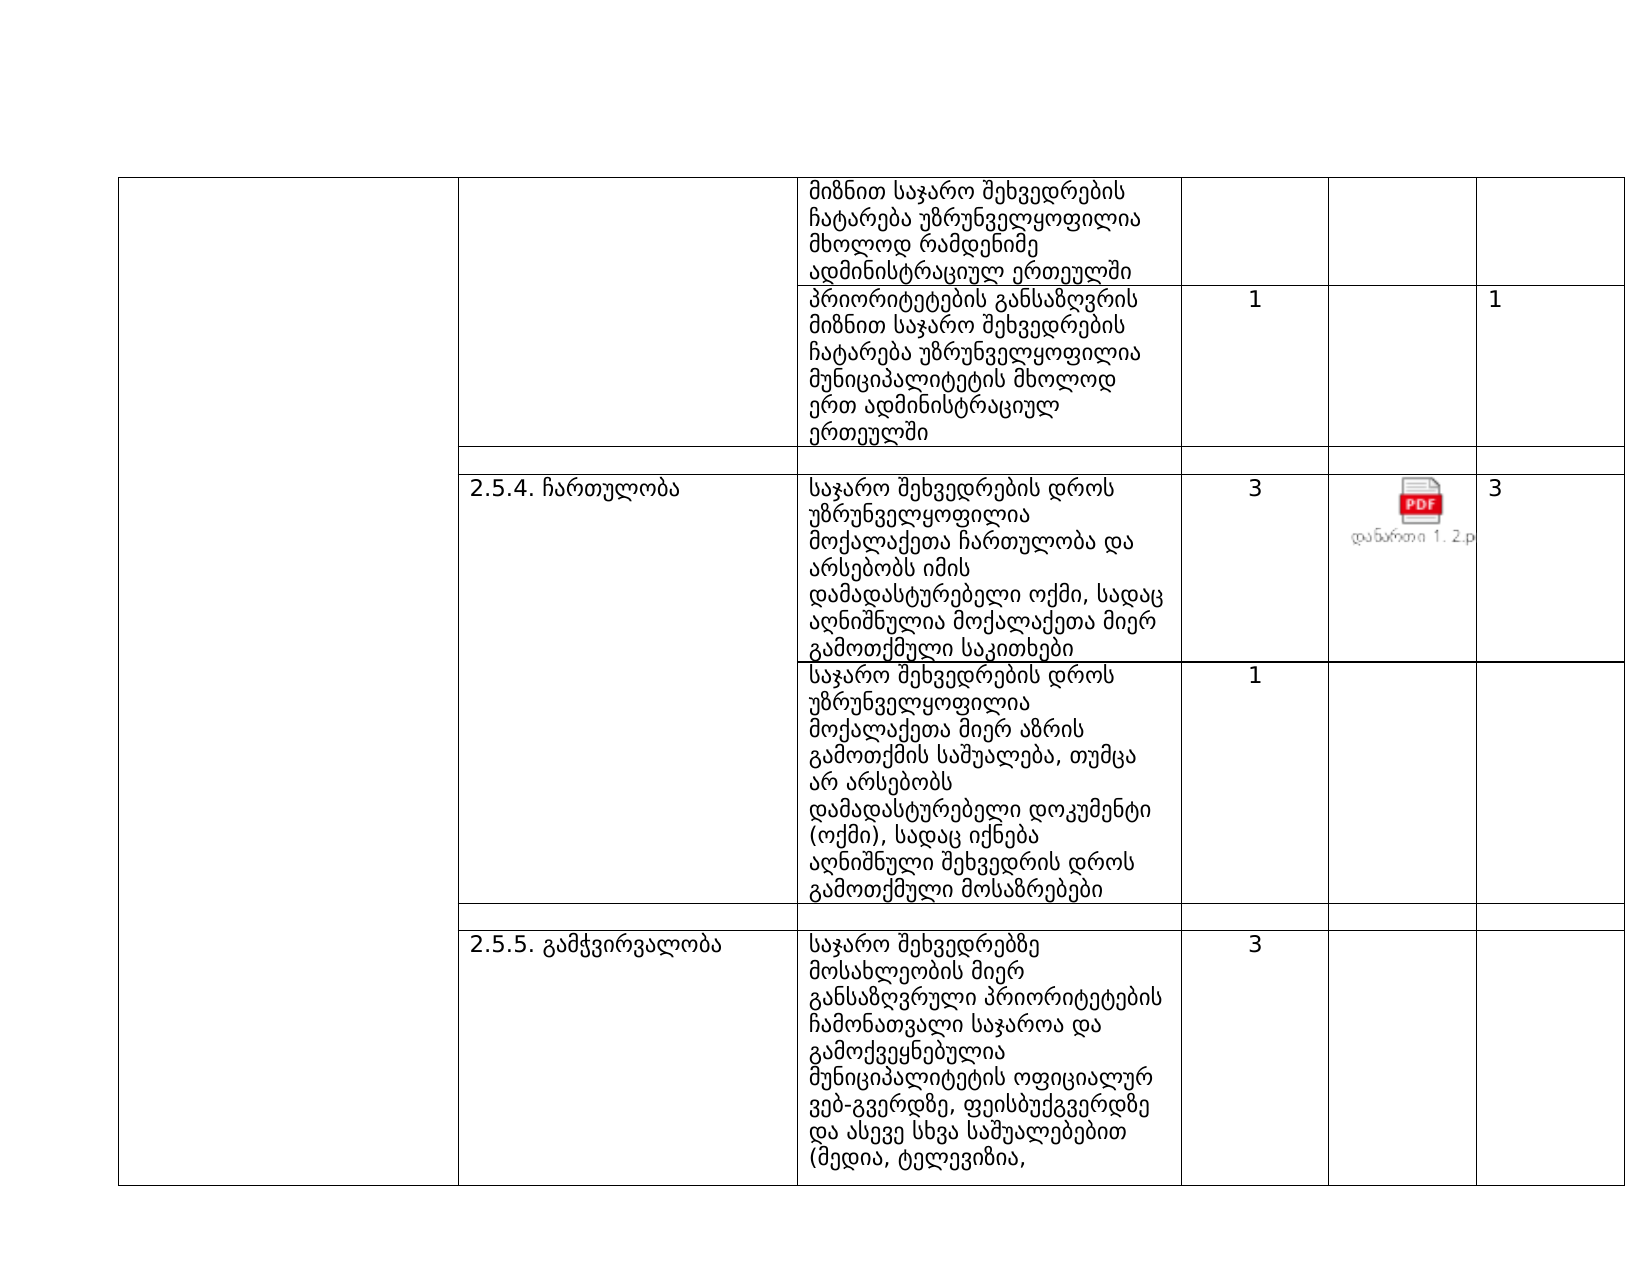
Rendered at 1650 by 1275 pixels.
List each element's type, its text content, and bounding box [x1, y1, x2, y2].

table_cell [1477, 904, 1624, 930]
table_cell საჯარო შეხვედრების დროს უზრუნველყოფილია მოქალაქეთა მიერ აზრის გამოთქმის საშუალება, თუმცა არ არსებობს დამადასტურებელი დოკუმენტი (ოქმი), სადაც იქნება აღნიშნული შეხვედრის დროს გამოთქმული მოსაზრებები [798, 663, 1181, 902]
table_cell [459, 931, 797, 1185]
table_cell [798, 178, 1181, 285]
table_cell [1329, 178, 1476, 285]
table_cell 3 [1182, 475, 1328, 661]
table_cell 2.5.4. ჩართულობა [459, 475, 797, 902]
table_cell 1 [1182, 663, 1328, 902]
table_cell 2 [1182, 178, 1328, 285]
table_cell [1477, 447, 1624, 474]
table_cell [1477, 663, 1624, 902]
table_cell [1329, 904, 1476, 930]
table_cell [1329, 286, 1476, 446]
table_cell 3 [1477, 475, 1624, 661]
table_cell [798, 447, 1181, 474]
table_cell საჯარო შეხვედრების დროს უზრუნველყოფილია მოქალაქეთა ჩართულობა და არსებობს იმის დამადასტურებელი ოქმი, სადაც აღნიშნულია მოქალაქეთა მიერ გამოთქმული საკითხები [798, 475, 1181, 661]
table_cell [1329, 447, 1476, 474]
table_cell [798, 904, 1181, 930]
table_cell 1 [1182, 286, 1328, 446]
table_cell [798, 931, 1181, 1185]
table_cell [459, 447, 797, 474]
table_cell 1 [1477, 286, 1624, 446]
table_cell [459, 904, 797, 930]
table_cell [1182, 447, 1328, 474]
table_cell [1182, 904, 1328, 930]
table_cell 3 [1182, 931, 1328, 1185]
table_cell [1477, 178, 1624, 285]
table_cell [1477, 931, 1624, 1185]
table_cell პრიორიტეტების განსაზღვრის მიზნით საჯარო შეხვედრების ჩატარება უზრუნველყოფილია მუნიციპალიტეტის მხოლოდ ერთ ადმინისტრაციულ ერთეულში [798, 286, 1181, 446]
table_cell [1329, 663, 1476, 902]
table_cell [1329, 931, 1476, 1185]
table_cell [1329, 475, 1476, 661]
